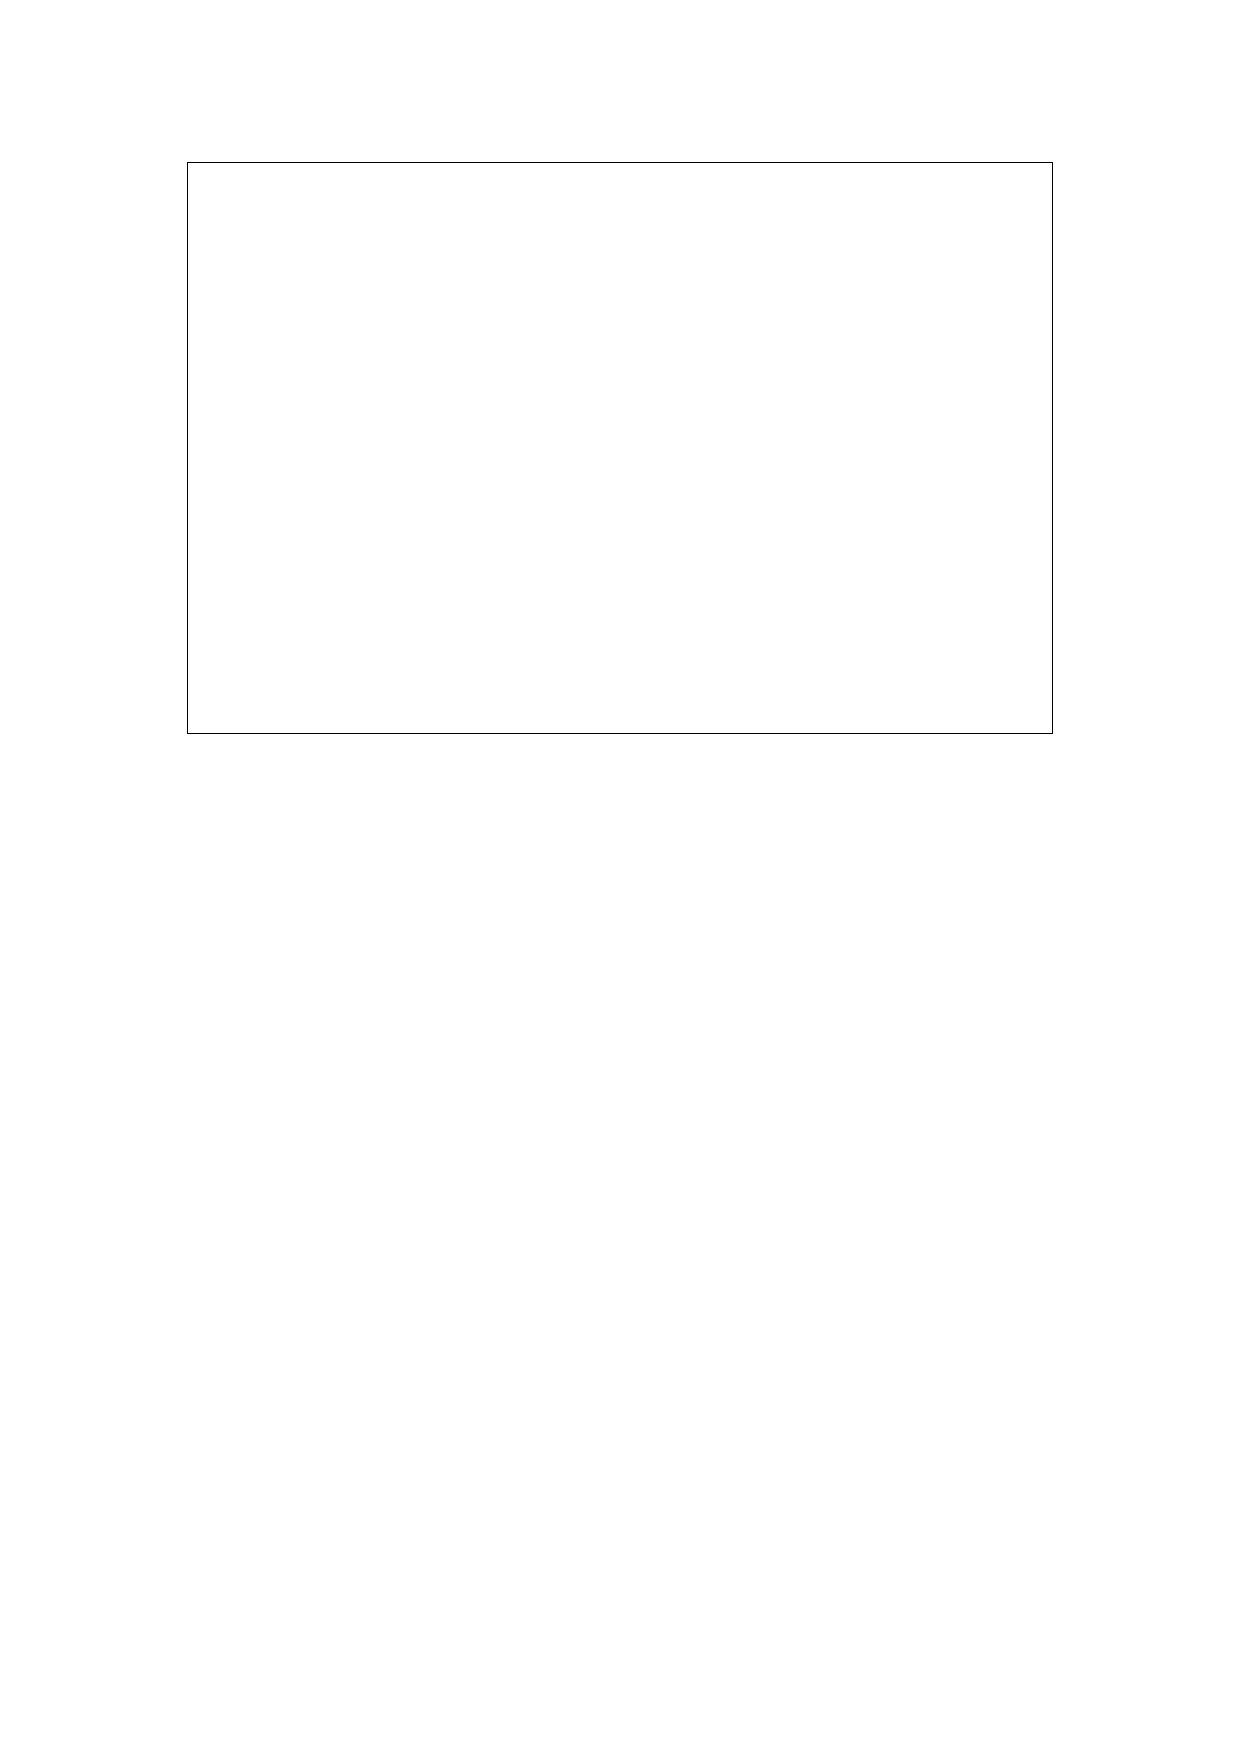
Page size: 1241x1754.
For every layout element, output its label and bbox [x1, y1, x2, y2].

table_cell [188, 163, 1052, 733]
